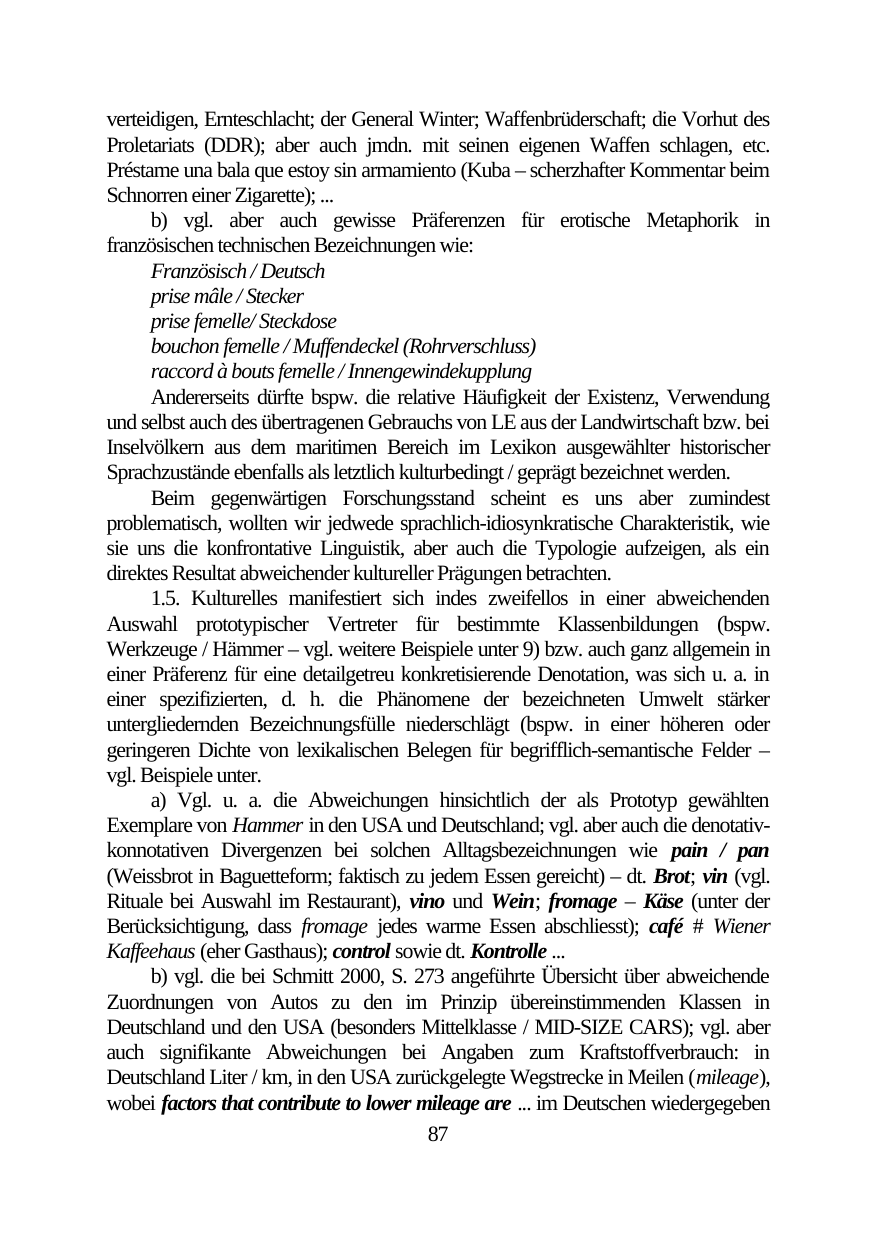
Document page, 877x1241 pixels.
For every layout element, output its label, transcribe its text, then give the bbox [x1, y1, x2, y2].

text prise mâle / Stecker [106, 283, 771, 308]
text a) Vgl. u. a. die Abweichungen hinsichtlich der als Prototyp gewählten Exemplare von Hammer in den USA und Deutschland; vgl. aber auch die denotativ-konnotativen Divergenzen bei solchen Alltagsbezeichnungen wie pain / pan (Weissbrot in Baguetteform; faktisch zu jedem Essen gereicht) – dt. Brot; vin (vgl. Rituale bei Auswahl im Restaurant), vino und Wein; fromage – Käse (unter der Berücksichtigung, dass fromage jedes warme Essen abschliesst); café # Wiener Kaffeehaus (eher Gasthaus); control sowie dt. Kontrolle ... [106, 787, 771, 963]
text Beim gegenwärtigen Forschungsstand scheint es uns aber zumindest problematisch, wollten wir jedwede sprachlich-idiosynkratische Charakteristik, wie sie uns die konfrontative Linguistik, aber auch die Typologie aufzeigen, als ein direktes Resultat abweichender kultureller Prägungen betrachten. [106, 484, 771, 585]
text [106, 963, 771, 1115]
text Andererseits dürfte bspw. die relative Häufigkeit der Existenz, Verwendung und selbst auch des übertragenen Gebrauchs von LE aus der Landwirtschaft bzw. bei Inselvölkern aus dem maritimen Bereich im Lexikon ausgewählter historischer Sprachzustände ebenfalls als letztlich kulturbedingt / geprägt bezeichnet werden. [106, 384, 771, 484]
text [106, 106, 771, 207]
text raccord à bouts femelle / Innengewindekupplung [106, 358, 771, 384]
text b) vgl. aber auch gewisse Präferenzen für erotische Metaphorik in französischen technischen Bezeichnungen wie: [106, 207, 771, 258]
text Französisch / Deutsch [106, 258, 771, 283]
text prise femelle/ Steckdose [106, 308, 771, 333]
text bouchon femelle / Muffendeckel (Rohrverschluss) [106, 333, 771, 358]
text 1.5. Kulturelles manifestiert sich indes zweifellos in einer abweichenden Auswahl prototypischer Vertreter für bestimmte Klassenbildungen (bspw. Werkzeuge / Hämmer – vgl. weitere Beispiele unter 9) bzw. auch ganz allgemein in einer Präferenz für eine detailgetreu konkretisierende Denotation, was sich u. a. in einer spezifizierten, d. h. die Phänomene der bezeichneten Umwelt stärker untergliedernden Bezeichnungsfülle niederschlägt (bspw. in einer höheren oder geringeren Dichte von lexikalischen Belegen für begrifflich-semantische Felder – vgl. Beispiele unter. [106, 585, 771, 787]
